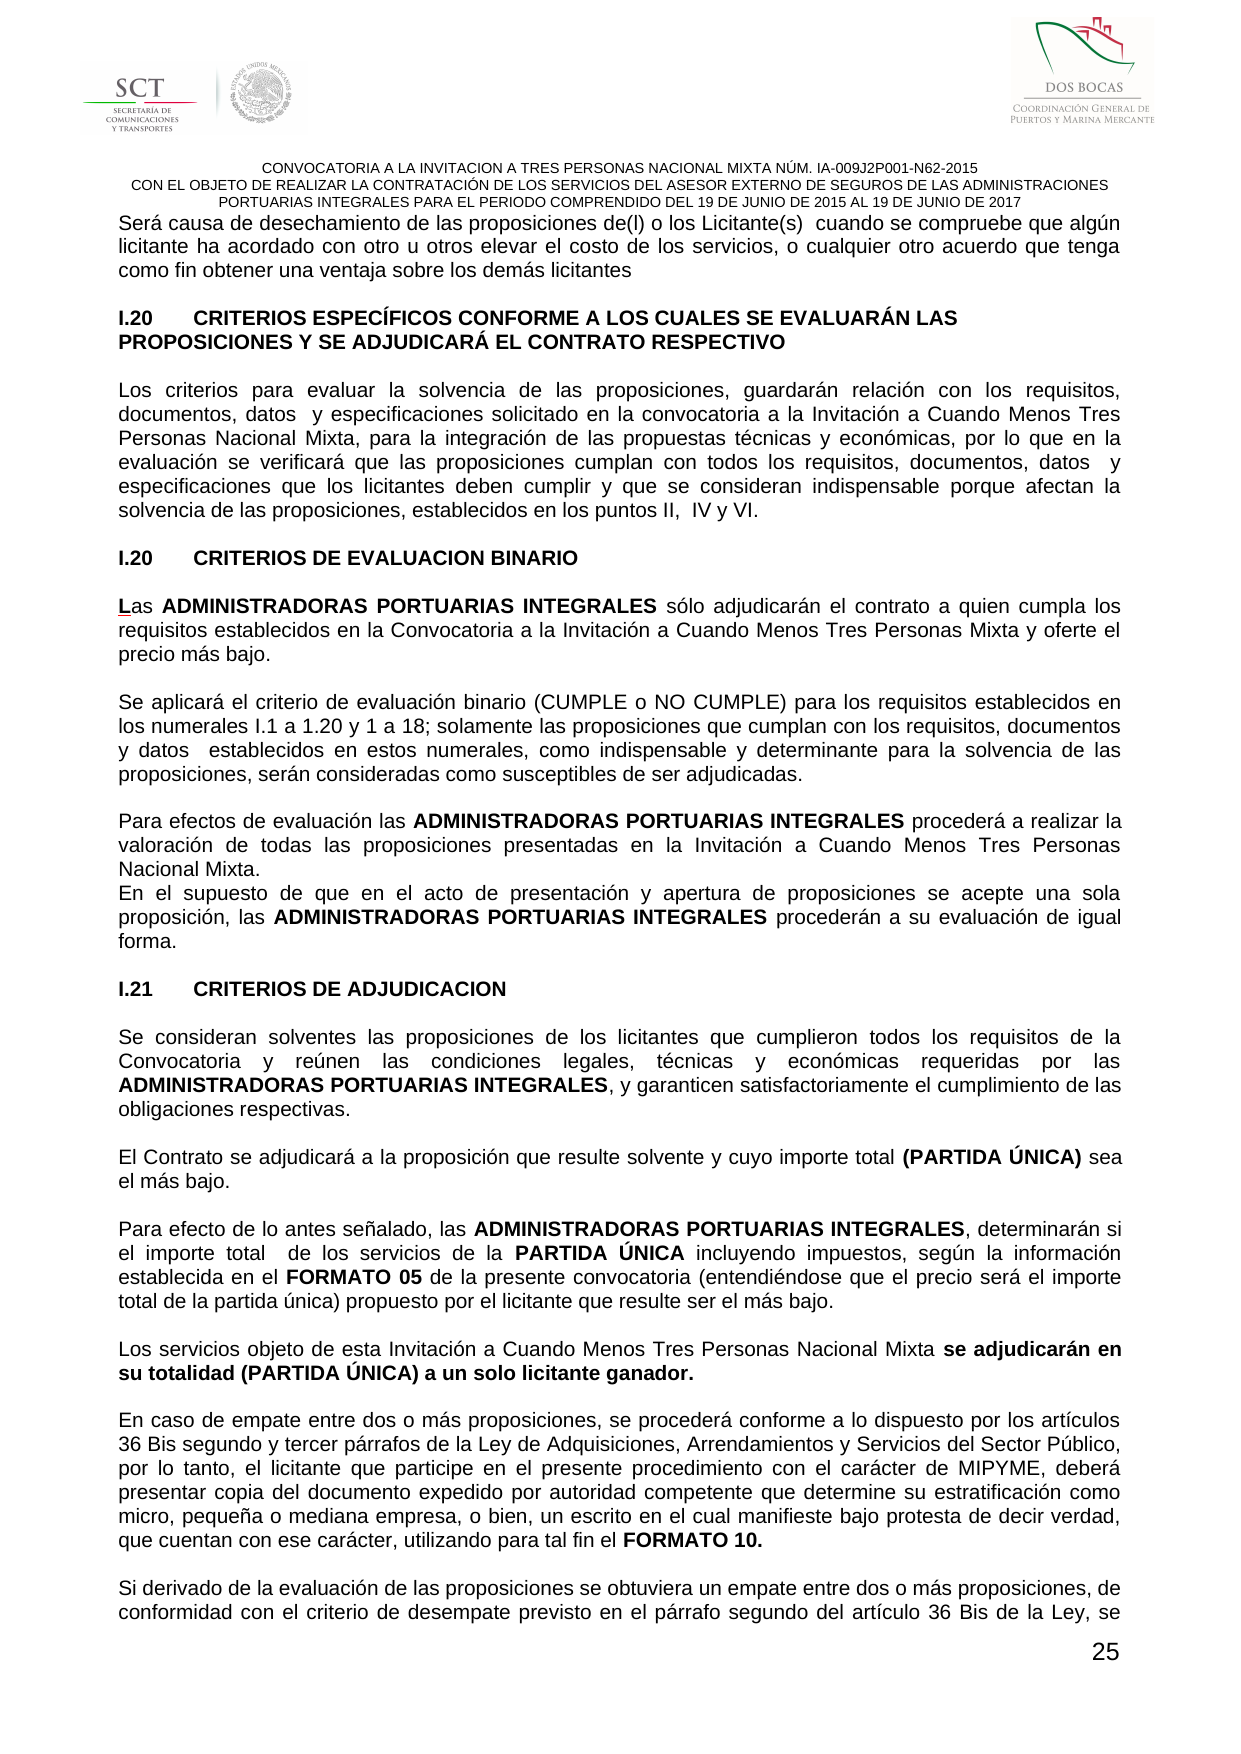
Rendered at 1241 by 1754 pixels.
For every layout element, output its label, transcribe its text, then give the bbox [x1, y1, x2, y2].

text En el supuesto de que en el acto de presentación y apertura de proposiciones se acepte una sola proposición, las ADMINISTRADORAS PORTUARIAS INTEGRALES procederán a su evaluación de igual forma. [118, 881, 1122, 953]
text Para efecto de lo antes señalado, las ADMINISTRADORAS PORTUARIAS INTEGRALES, determinarán si el importe total de los servicios de la PARTIDA ÚNICA incluyendo impuestos, según la información establecida en el FORMATO 05 de la presente convocatoria (entendiéndose que el precio será el importe total de la partida única) propuesto por el licitante que resulte ser el más bajo. [118, 1217, 1122, 1312]
text Los servicios objeto de esta Invitación a Cuando Menos Tres Personas Nacional Mixta se adjudicarán en su totalidad (PARTIDA ÚNICA) a un solo licitante ganador. [118, 1336, 1122, 1384]
text I.21 CRITERIOS DE ADJUDICACION [118, 977, 1122, 1001]
text Las ADMINISTRADORAS PORTUARIAS INTEGRALES sólo adjudicarán el contrato a quien cumpla los requisitos establecidos en la Convocatoria a la Invitación a Cuando Menos Tres Personas Mixta y oferte el precio más bajo. [118, 594, 1122, 666]
text Se aplicará el criterio de evaluación binario (CUMPLE o NO CUMPLE) para los requisitos establecidos en los numerales I.1 a 1.20 y 1 a 18; solamente las proposiciones que cumplan con los requisitos, documentos y datos establecidos en estos numerales, como indispensable y determinante para la solvencia de las proposiciones, serán consideradas como susceptibles de ser adjudicadas. [118, 689, 1122, 785]
picture [1010, 17, 1155, 125]
text En caso de empate entre dos o más proposiciones, se procederá conforme a lo dispuesto por los artículos 36 Bis segundo y tercer párrafos de la Ley de Adquisiciones, Arrendamientos y Servicios del Sector Público, por lo tanto, el licitante que participe en el presente procedimiento con el carácter de MIPYME, deberá presentar copia del documento expedido por autoridad competente que determine su estratificación como micro, pequeña o mediana empresa, o bien, un escrito en el cual manifieste bajo protesta de decir verdad, que cuentan con ese carácter, utilizando para tal fin el FORMATO 10. [118, 1408, 1122, 1552]
text Será causa de desechamiento de las proposiciones de(l) o los Licitante(s) cuando se compruebe que algún licitante ha acordado con otro u otros elevar el costo de los servicios, o cualquier otro acuerdo que tenga como fin obtener una ventaja sobre los demás licitantes [118, 210, 1122, 282]
text El Contrato se adjudicará a la proposición que resulte solvente y cuyo importe total (PARTIDA ÚNICA) sea el más bajo. [118, 1145, 1122, 1193]
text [118, 1576, 1122, 1624]
text I.20 CRITERIOS DE EVALUACION BINARIO [118, 546, 1122, 570]
text I.20 CRITERIOS ESPECÍFICOS CONFORME A LOS CUALES SE EVALUARÁN LAS PROPOSICIONES Y SE ADJUDICARÁ EL CONTRATO RESPECTIVO [118, 306, 1122, 354]
picture [79, 61, 308, 135]
text Para efectos de evaluación las ADMINISTRADORAS PORTUARIAS INTEGRALES procederá a realizar la valoración de todas las proposiciones presentadas en la Invitación a Cuando Menos Tres Personas Nacional Mixta. [118, 809, 1122, 881]
text Se consideran solventes las proposiciones de los licitantes que cumplieron todos los requisitos de la Convocatoria y reúnen las condiciones legales, técnicas y económicas requeridas por las ADMINISTRADORAS PORTUARIAS INTEGRALES, y garanticen satisfactoriamente el cumplimiento de las obligaciones respectivas. [118, 1025, 1122, 1121]
text Los criterios para evaluar la solvencia de las proposiciones, guardarán relación con los requisitos, documentos, datos y especificaciones solicitado en la convocatoria a la Invitación a Cuando Menos Tres Personas Nacional Mixta, para la integración de las propuestas técnicas y económicas, por lo que en la evaluación se verificará que las proposiciones cumplan con todos los requisitos, documentos, datos y especificaciones que los licitantes deben cumplir y que se consideran indispensable porque afectan la solvencia de las proposiciones, establecidos en los puntos II, IV y VI. [118, 378, 1122, 522]
